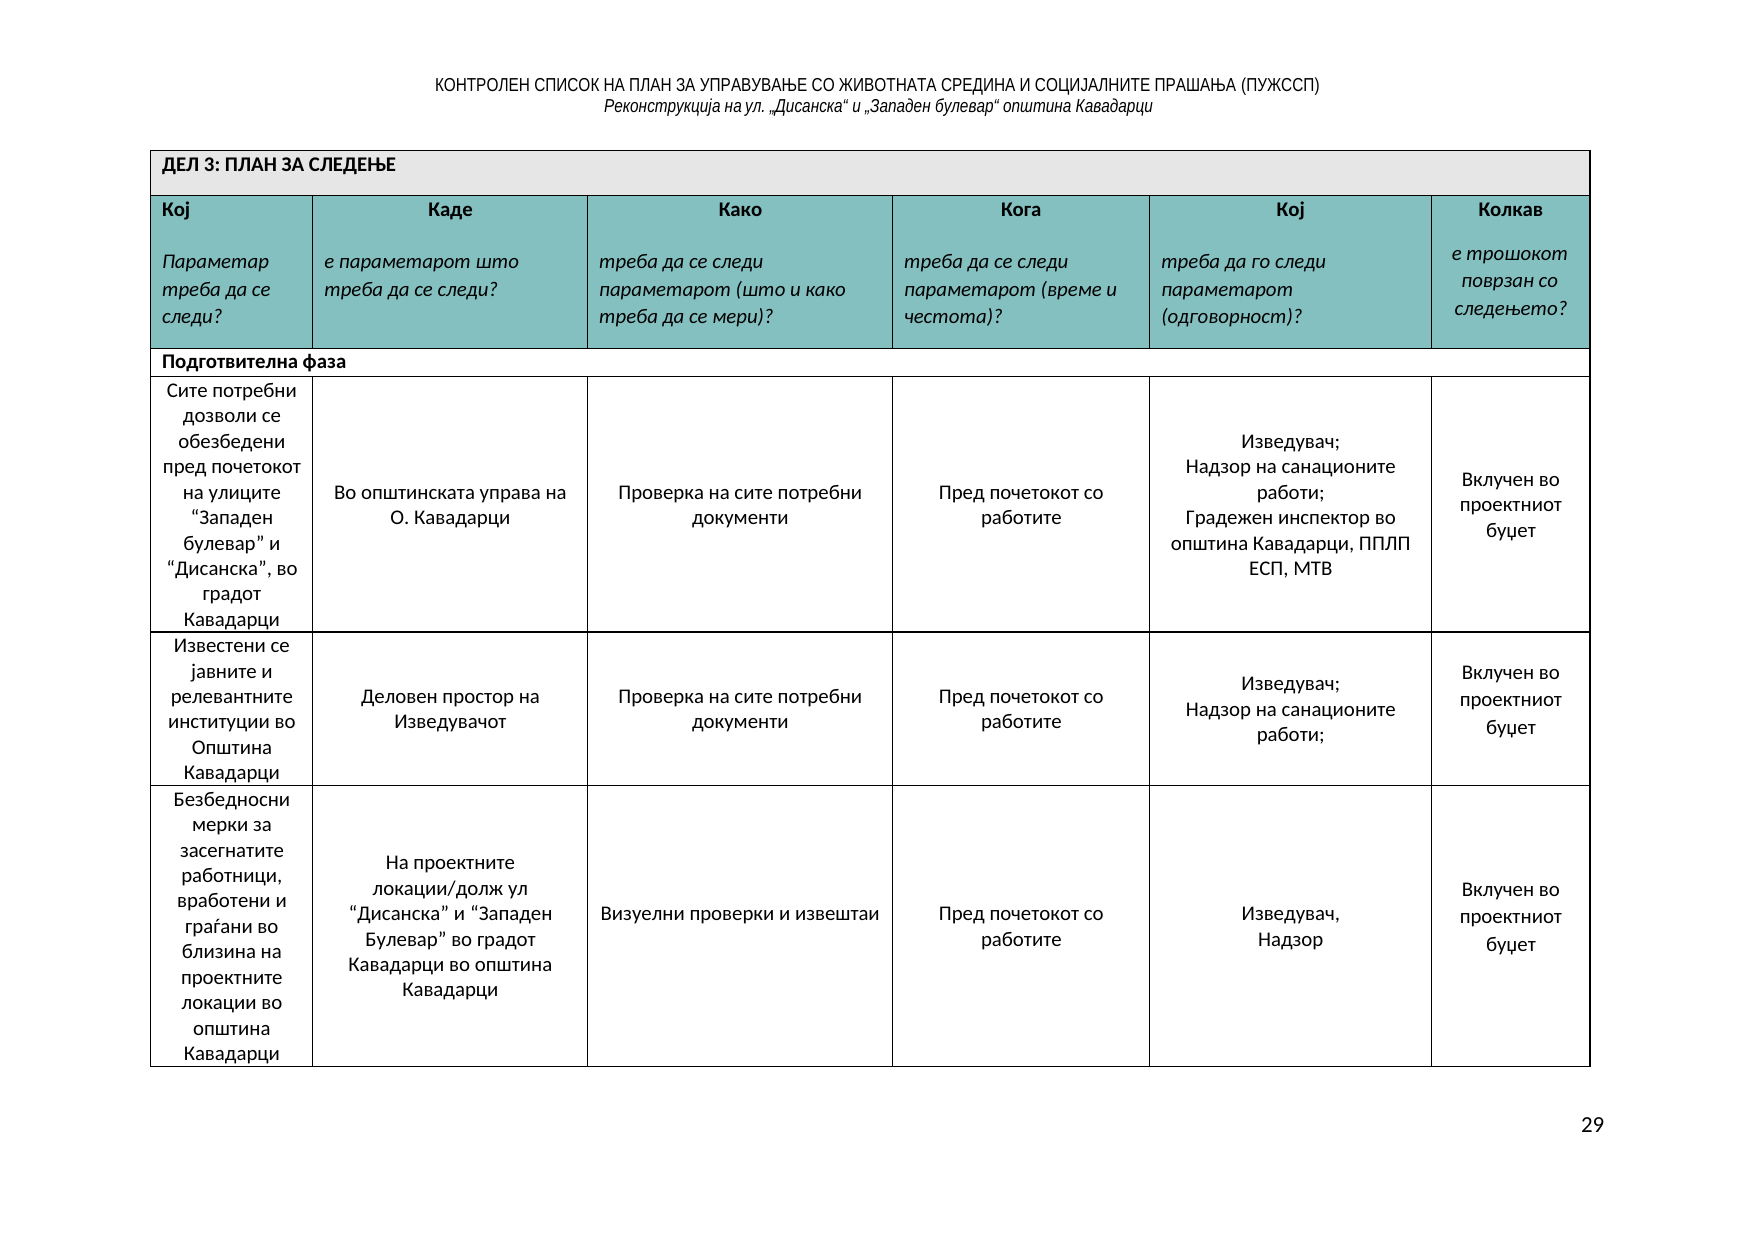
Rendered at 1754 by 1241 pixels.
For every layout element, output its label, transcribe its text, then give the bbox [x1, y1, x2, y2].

table_cell Кога треба да се следи параметарот (време и честота)? [893, 196, 1149, 348]
table_cell Кој треба да го следи параметарот (одговорност)? [1150, 196, 1431, 348]
table_header ДЕЛ 3: ПЛАН ЗА СЛЕДЕЊЕ [151, 151, 1589, 195]
table_cell Изведувач; Надзор на санационите работи; Градежен инспектор во општина Кавадарци, ППЛП ЕСП, МТВ [1150, 377, 1431, 631]
table_cell Известени се јавните и релевантните институции во Општина Кавадарци [151, 633, 312, 785]
table_cell Изведувач, Надзор [1150, 786, 1431, 1066]
table_cell Безбедносни мерки за засегнатите работници, вработени и граѓани во близина на проектните локации во општина Кавадарци [151, 786, 312, 1066]
table_cell Изведувач; Надзор на санационите работи; [1150, 633, 1431, 785]
table_cell Визуелни проверки и извештаи [588, 786, 892, 1066]
table_cell Вклучен во проектниот буџет [1432, 633, 1589, 785]
table_cell Каде е параметарот што треба да се следи? [313, 196, 587, 348]
table_cell Колкав е трошокот поврзан со следењето? [1432, 196, 1589, 348]
table_cell Вклучен во проектниот буџет [1432, 377, 1589, 631]
table_cell Пред почетокот со работите [893, 377, 1149, 631]
table_cell Во општинската управа на О. Кавадарци [313, 377, 587, 631]
table_cell Проверка на сите потребни документи [588, 377, 892, 631]
table_cell Подготвителна фаза [151, 349, 1589, 376]
table_cell Проверка на сите потребни документи [588, 633, 892, 785]
table_cell Вклучен во проектниот буџет [1432, 786, 1589, 1066]
table_cell Како треба да се следи параметарот (што и како треба да се мери)? [588, 196, 892, 348]
table_cell Кој Параметар треба да се следи? [151, 196, 312, 348]
table_cell Пред почетокот со работите [893, 633, 1149, 785]
table_cell Сите потребни дозволи се обезбедени пред почетокот на улиците “Западен булевар” и “Дисанска”, во градот Кавадарци [151, 377, 312, 631]
table_cell На проектните локации/долж ул “Дисанска” и “Западен Булевар” во градот Кавадарци во општина Кавадарци [313, 786, 587, 1066]
table_cell Пред почетокот со работите [893, 786, 1149, 1066]
table_cell Деловен простор на Изведувачот [313, 633, 587, 785]
